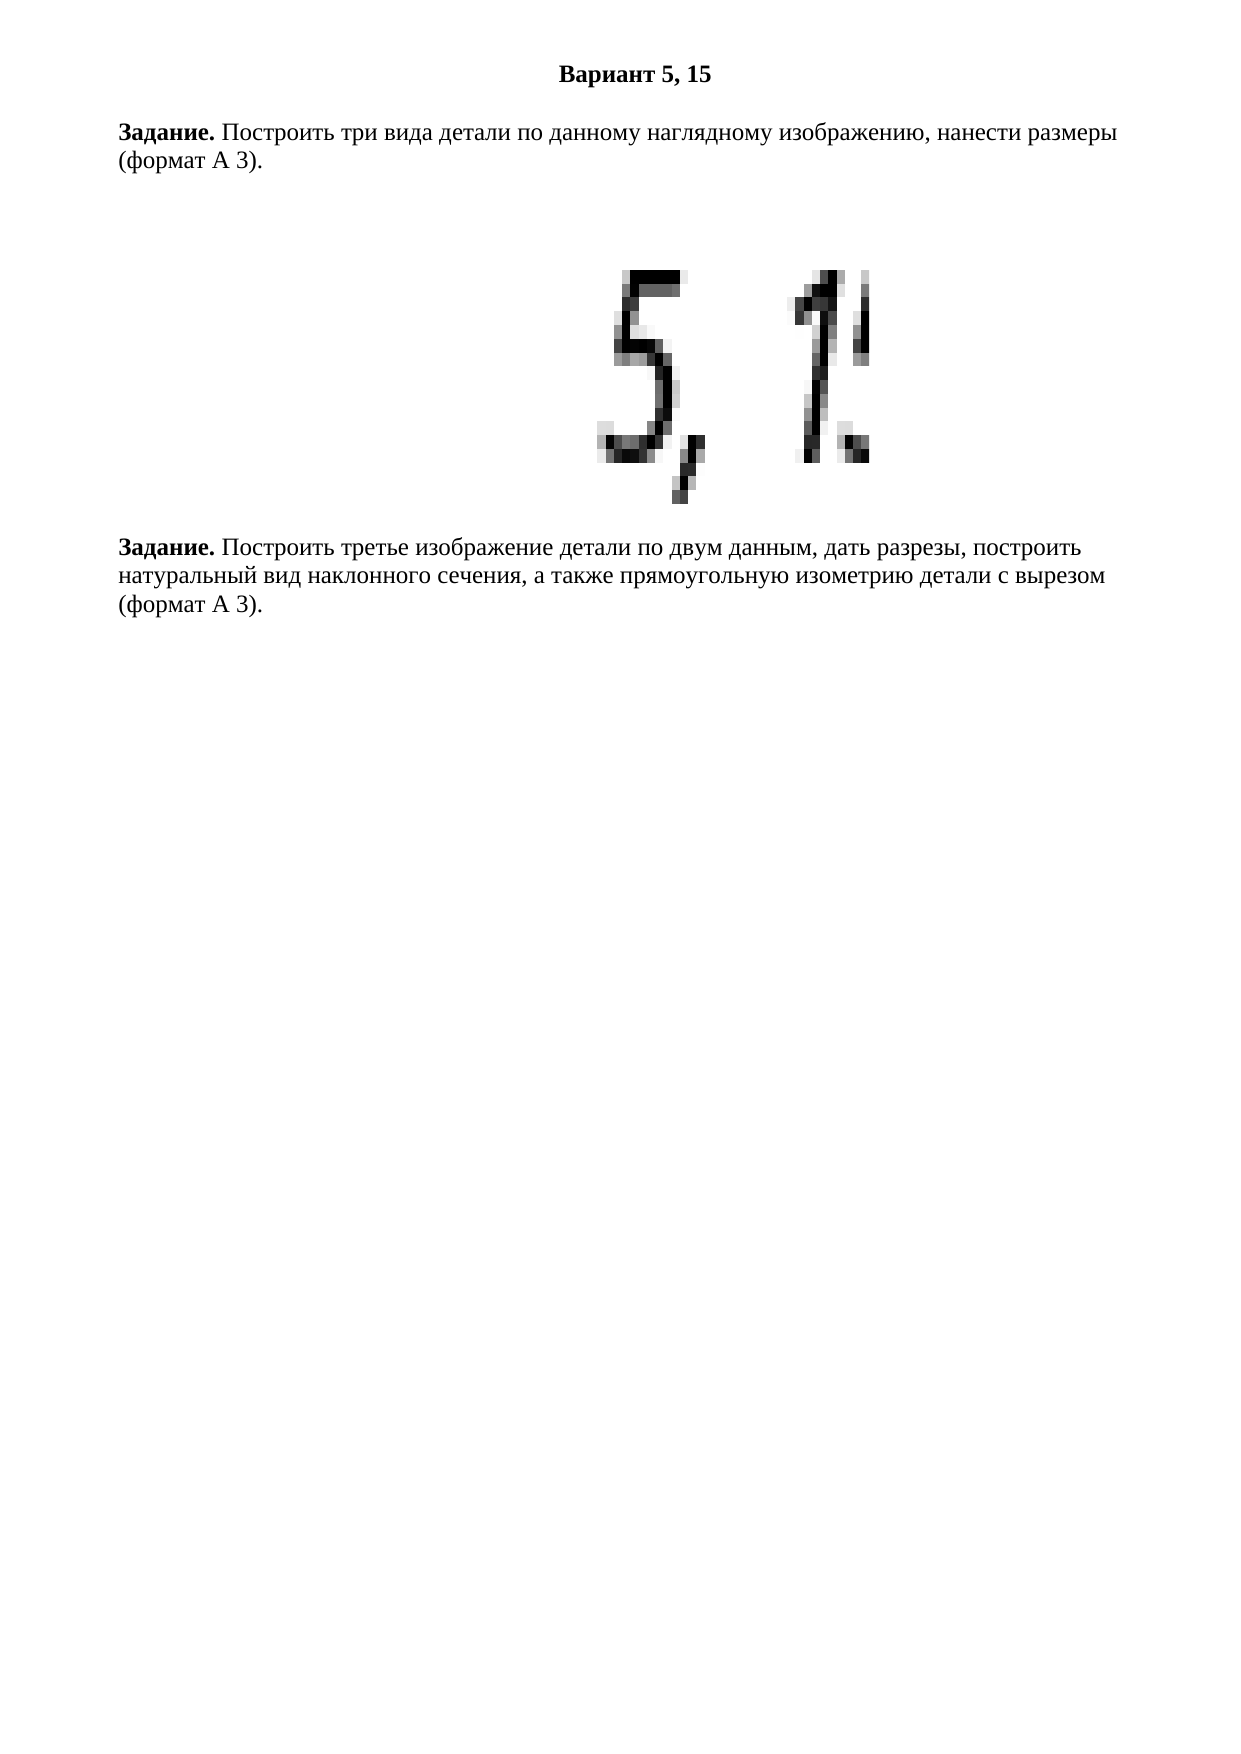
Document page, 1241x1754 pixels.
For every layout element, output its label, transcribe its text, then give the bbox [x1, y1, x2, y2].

text Задание. Построить третье изображение детали по двум данным, дать разрезы, построить натуральный вид наклонного сечения, а также прямоугольную изометрию детали с вырезом (формат А 3). [118, 532, 1152, 618]
text Вариант 5, 15 [118, 59, 1152, 88]
text Задание. Построить три вида детали по данному наглядному изображению, нанести размеры (формат А 3). [118, 117, 1152, 174]
